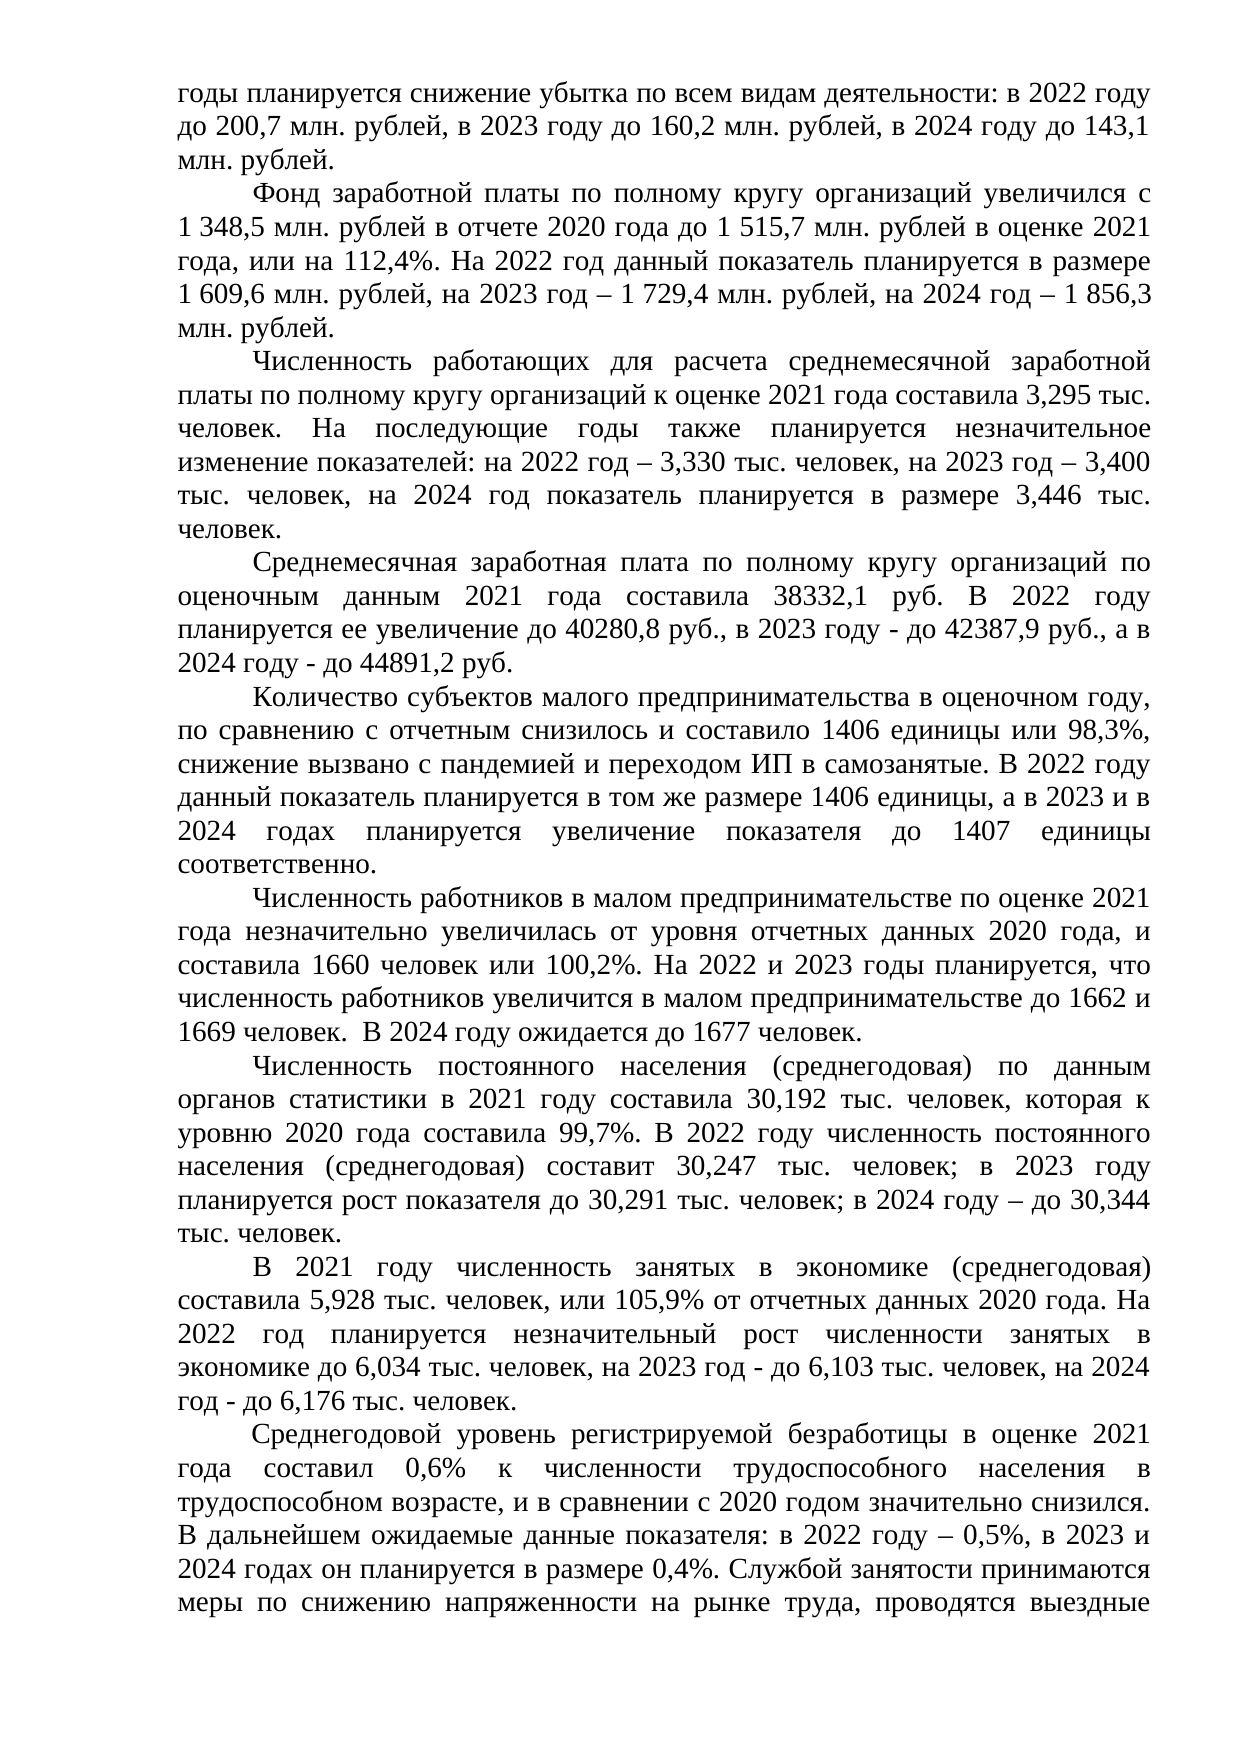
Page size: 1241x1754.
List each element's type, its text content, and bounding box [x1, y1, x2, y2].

text Численность работников в малом предпринимательстве по оценке 2021 года незначительно увеличилась от уровня отчетных данных 2020 года, и составила 1660 человек или 100,2%. На 2022 и 2023 годы планируется, что численность работников увеличится в малом предпринимательстве до 1662 и 1669 человек. В 2024 году ожидается до 1677 человек. [177, 880, 1152, 1048]
text Фонд заработной платы по полному кругу организаций увеличился с 1 348,5 млн. рублей в отчете 2020 года до 1 515,7 млн. рублей в оценке 2021 года, или на 112,4%. На 2022 год данный показатель планируется в размере 1 609,6 млн. рублей, на 2023 год – 1 729,4 млн. рублей, на 2024 год – 1 856,3 млн. рублей. [177, 176, 1152, 343]
text Количество субъектов малого предпринимательства в оценочном году, по сравнению с отчетным снизилось и составило 1406 единицы или 98,3%, снижение вызвано с пандемией и переходом ИП в самозанятые. В 2022 году данный показатель планируется в том же размере 1406 единицы, а в 2023 и в 2024 годах планируется увеличение показателя до 1407 единицы соответственно. [177, 679, 1152, 880]
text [177, 75, 1152, 176]
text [177, 1417, 1152, 1618]
text Численность работающих для расчета среднемесячной заработной платы по полному кругу организаций к оценке 2021 года составила 3,295 тыс. человек. На последующие годы также планируется незначительное изменение показателей: на 2022 год – 3,330 тыс. человек, на 2023 год – 3,400 тыс. человек, на 2024 год показатель планируется в размере 3,446 тыс. человек. [177, 343, 1152, 544]
text Численность постоянного населения (среднегодовая) по данным органов статистики в 2021 году составила 30,192 тыс. человек, которая к уровню 2020 года составила 99,7%. В 2022 году численность постоянного населения (среднегодовая) составит 30,247 тыс. человек; в 2023 году планируется рост показателя до 30,291 тыс. человек; в 2024 году – до 30,344 тыс. человек. [177, 1048, 1152, 1249]
text В 2021 году численность занятых в экономике (среднегодовая) составила 5,928 тыс. человек, или 105,9% от отчетных данных 2020 года. На 2022 год планируется незначительный рост численности занятых в экономике до 6,034 тыс. человек, на 2023 год - до 6,103 тыс. человек, на 2024 год - до 6,176 тыс. человек. [177, 1249, 1152, 1417]
text Среднемесячная заработная плата по полному кругу организаций по оценочным данным 2021 года составила 38332,1 руб. В 2022 году планируется ее увеличение до 40280,8 руб., в 2023 году - до 42387,9 руб., а в 2024 году - до 44891,2 руб. [177, 544, 1152, 679]
